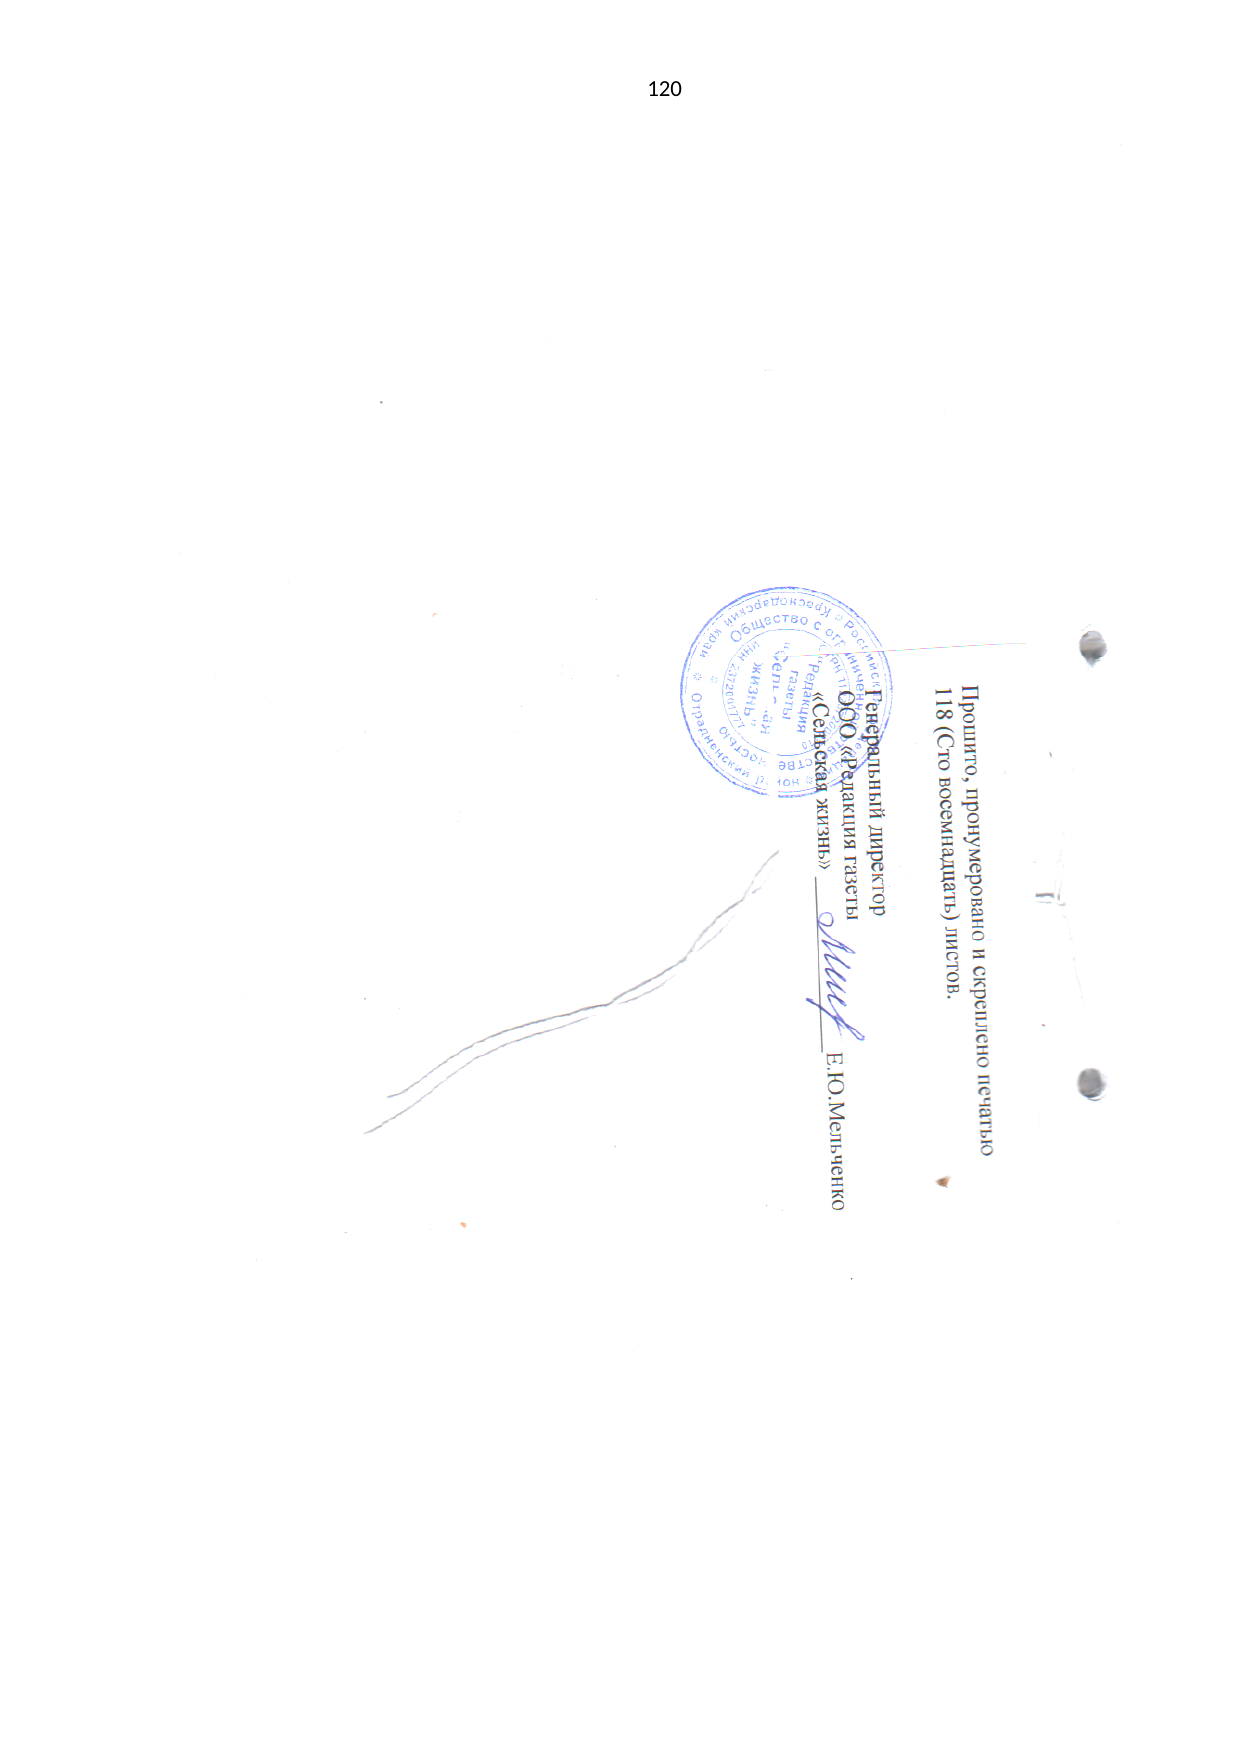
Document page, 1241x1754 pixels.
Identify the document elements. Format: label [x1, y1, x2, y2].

picture [177, 129, 1152, 1493]
